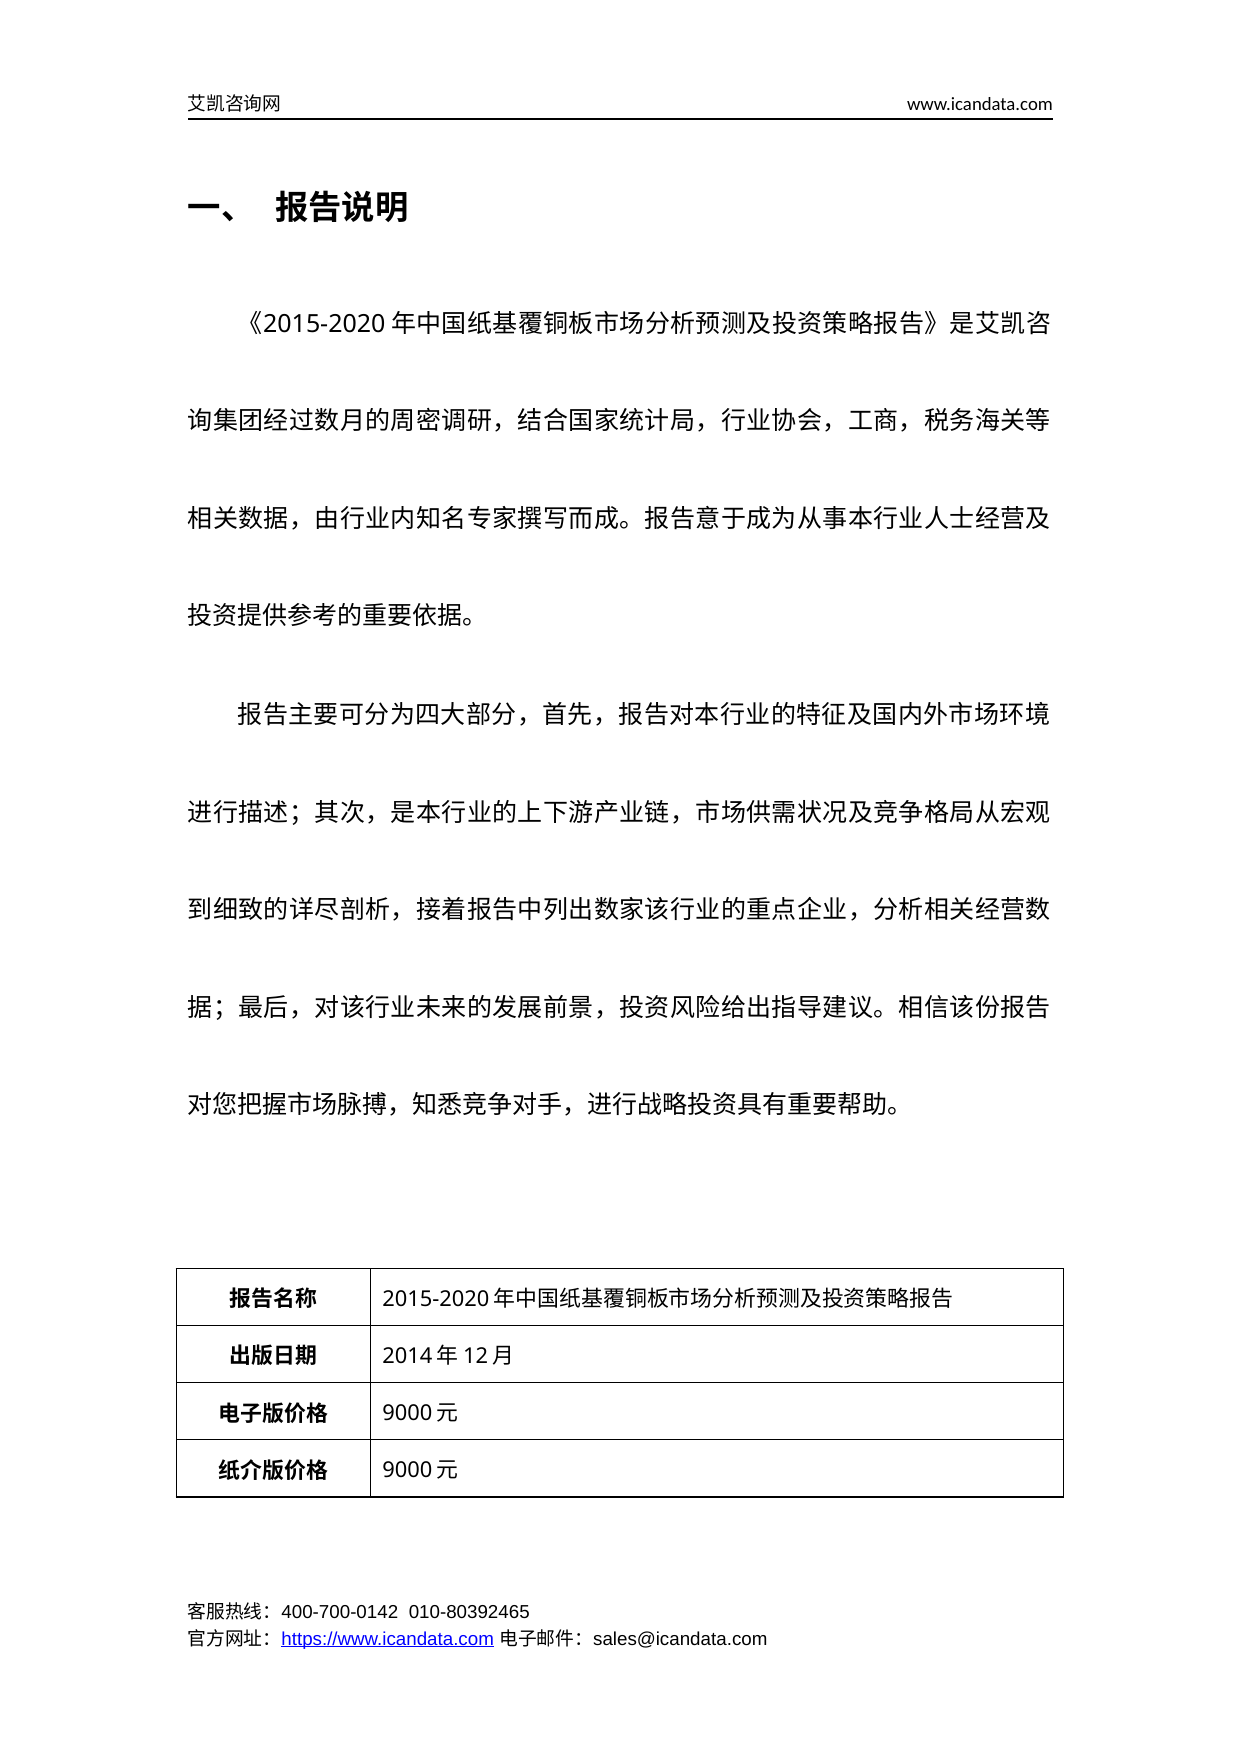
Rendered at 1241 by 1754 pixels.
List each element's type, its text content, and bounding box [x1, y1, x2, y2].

table_header 报告名称 [177, 1269, 370, 1325]
subtitle 报告说明 [187, 172, 1053, 237]
text 《2015-2020年中国纸基覆铜板市场分析预测及投资策略报告》是艾凯咨询集团经过数月的周密调研，结合国家统计局，行业协会，工商，税务海关等相关数据，由行业内知名专家撰写而成。报告意于成为从事本行业人士经营及投资提供参考的重要依据。 [187, 289, 1053, 646]
table_cell 出版日期 [177, 1326, 370, 1382]
table_cell 9000元 [371, 1383, 1063, 1439]
text 报告主要可分为四大部分，首先，报告对本行业的特征及国内外市场环境进行描述；其次，是本行业的上下游产业链，市场供需状况及竞争格局从宏观到细致的详尽剖析，接着报告中列出数家该行业的重点企业，分析相关经营数据；最后，对该行业未来的发展前景，投资风险给出指导建议。相信该份报告对您把握市场脉搏，知悉竞争对手，进行战略投资具有重要帮助。 [187, 681, 1053, 1136]
table_cell 2014年12月 [371, 1326, 1063, 1382]
table_header 2015-2020年中国纸基覆铜板市场分析预测及投资策略报告 [371, 1269, 1063, 1325]
table_cell 9000元 [371, 1440, 1063, 1496]
table_cell 纸介版价格 [177, 1440, 370, 1496]
table_cell 电子版价格 [177, 1383, 370, 1439]
